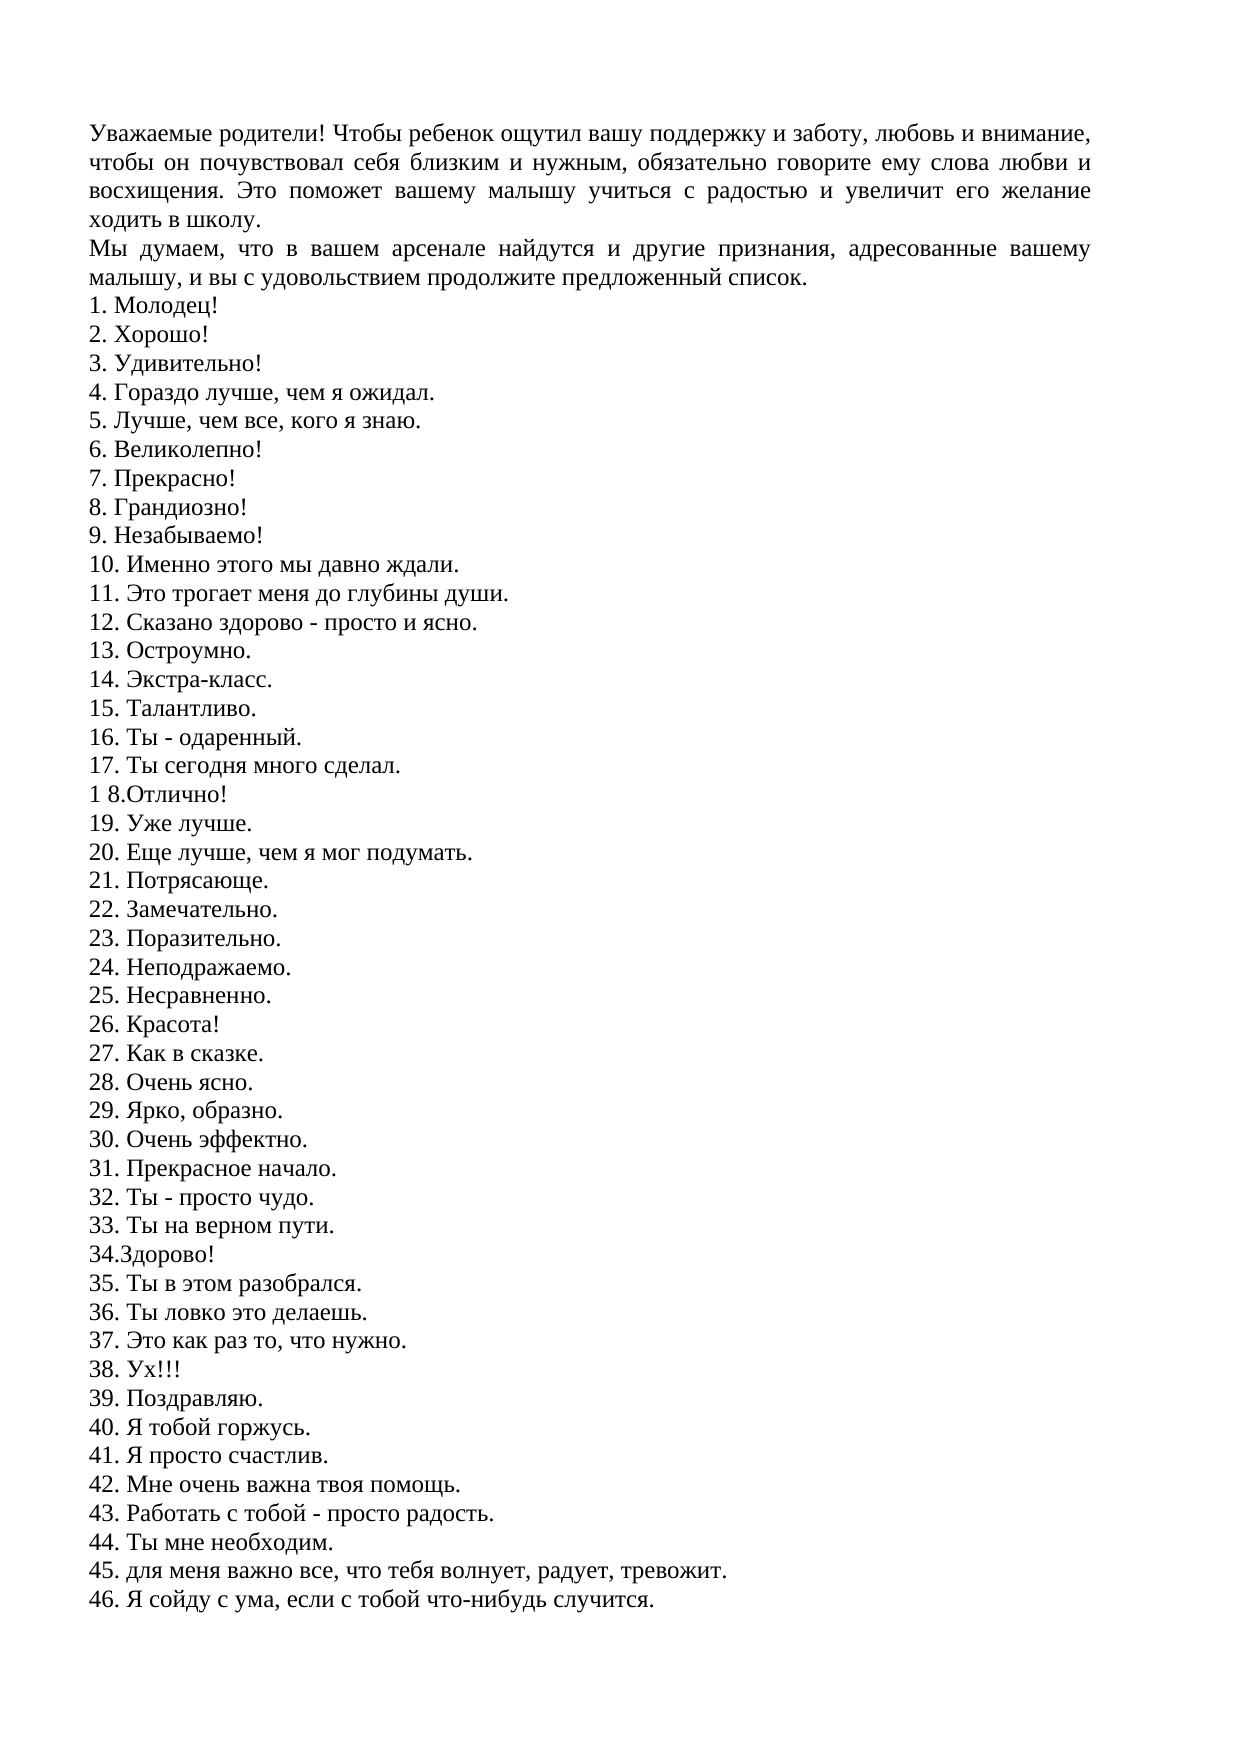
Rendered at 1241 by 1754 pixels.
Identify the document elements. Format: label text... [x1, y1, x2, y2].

text 36. Ты ловко это делаешь. [88, 1297, 1093, 1326]
text 14. Экстра-класс. [88, 664, 1093, 693]
text 3. Удивительно! [88, 348, 1093, 377]
text 8. Грандиозно! [88, 492, 1093, 521]
text 12. Сказано здорово - просто и ясно. [88, 607, 1093, 636]
text 25. Несравненно. [88, 981, 1093, 1009]
text 42. Мне очень важна твоя помощь. [88, 1469, 1093, 1498]
text 22. Замечательно. [88, 894, 1093, 923]
text 13. Остроумно. [88, 636, 1093, 664]
text Уважаемые родители! Чтобы ребенок ощутил вашу поддержку и заботу, любовь и внимание, чтобы он почувствовал себя близким и нужным, обязательно говорите ему слова любви и восхищения. Это поможет вашему малышу учиться с радостью и увеличит его желание ходить в школу. [88, 118, 1093, 233]
text 4. Гораздо лучше, чем я ожидал. [88, 377, 1093, 406]
text 10. Именно этого мы давно ждали. [88, 549, 1093, 578]
text 9. Незабываемо! [88, 521, 1093, 549]
text 32. Ты - просто чудо. [88, 1182, 1093, 1211]
text 6. Великолепно! [88, 434, 1093, 463]
text 31. Прекрасное начало. [88, 1153, 1093, 1182]
text 33. Ты на верном пути. [88, 1211, 1093, 1239]
text 41. Я просто счастлив. [88, 1441, 1093, 1469]
text 24. Неподражаемо. [88, 952, 1093, 981]
text 1. Молодец! [88, 291, 1093, 319]
text 44. Ты мне необходим. [88, 1527, 1093, 1556]
text 30. Очень эффектно. [88, 1124, 1093, 1153]
text 27. Как в сказке. [88, 1038, 1093, 1067]
text 17. Ты сегодня много сделал. [88, 751, 1093, 779]
text 11. Это трогает меня до глубины души. [88, 578, 1093, 607]
text 19. Уже лучше. [88, 808, 1093, 837]
text 2. Хорошо! [88, 319, 1093, 348]
text 29. Ярко, образно. [88, 1096, 1093, 1124]
text 26. Красота! [88, 1009, 1093, 1038]
text 34.Здорово! [88, 1239, 1093, 1268]
text 45. для меня важно все, что тебя волнует, радует, тревожит. [88, 1556, 1093, 1584]
text 5. Лучше, чем все, кого я знаю. [88, 406, 1093, 434]
text 28. Очень ясно. [88, 1067, 1093, 1096]
text 15. Талантливо. [88, 693, 1093, 722]
text 35. Ты в этом разобрался. [88, 1268, 1093, 1297]
text 7. Прекрасно! [88, 463, 1093, 492]
text 23. Поразительно. [88, 923, 1093, 952]
text 37. Это как раз то, что нужно. [88, 1326, 1093, 1354]
text Мы думаем, что в вашем арсенале найдутся и другие признания, адресованные вашему малышу, и вы с удовольствием продолжите предложенный список. [88, 233, 1093, 291]
text 20. Еще лучше, чем я мог подумать. [88, 837, 1093, 866]
text 16. Ты - одаренный. [88, 722, 1093, 751]
text 40. Я тобой горжусь. [88, 1412, 1093, 1441]
text 39. Поздравляю. [88, 1383, 1093, 1412]
text 1 8.Отлично! [88, 779, 1093, 808]
text 43. Работать с тобой - просто радость. [88, 1498, 1093, 1527]
text 46. Я сойду с ума, если с тобой что-нибудь случится. [88, 1584, 1093, 1613]
text 38. Ух!!! [88, 1354, 1093, 1383]
text 21. Потрясающе. [88, 866, 1093, 894]
